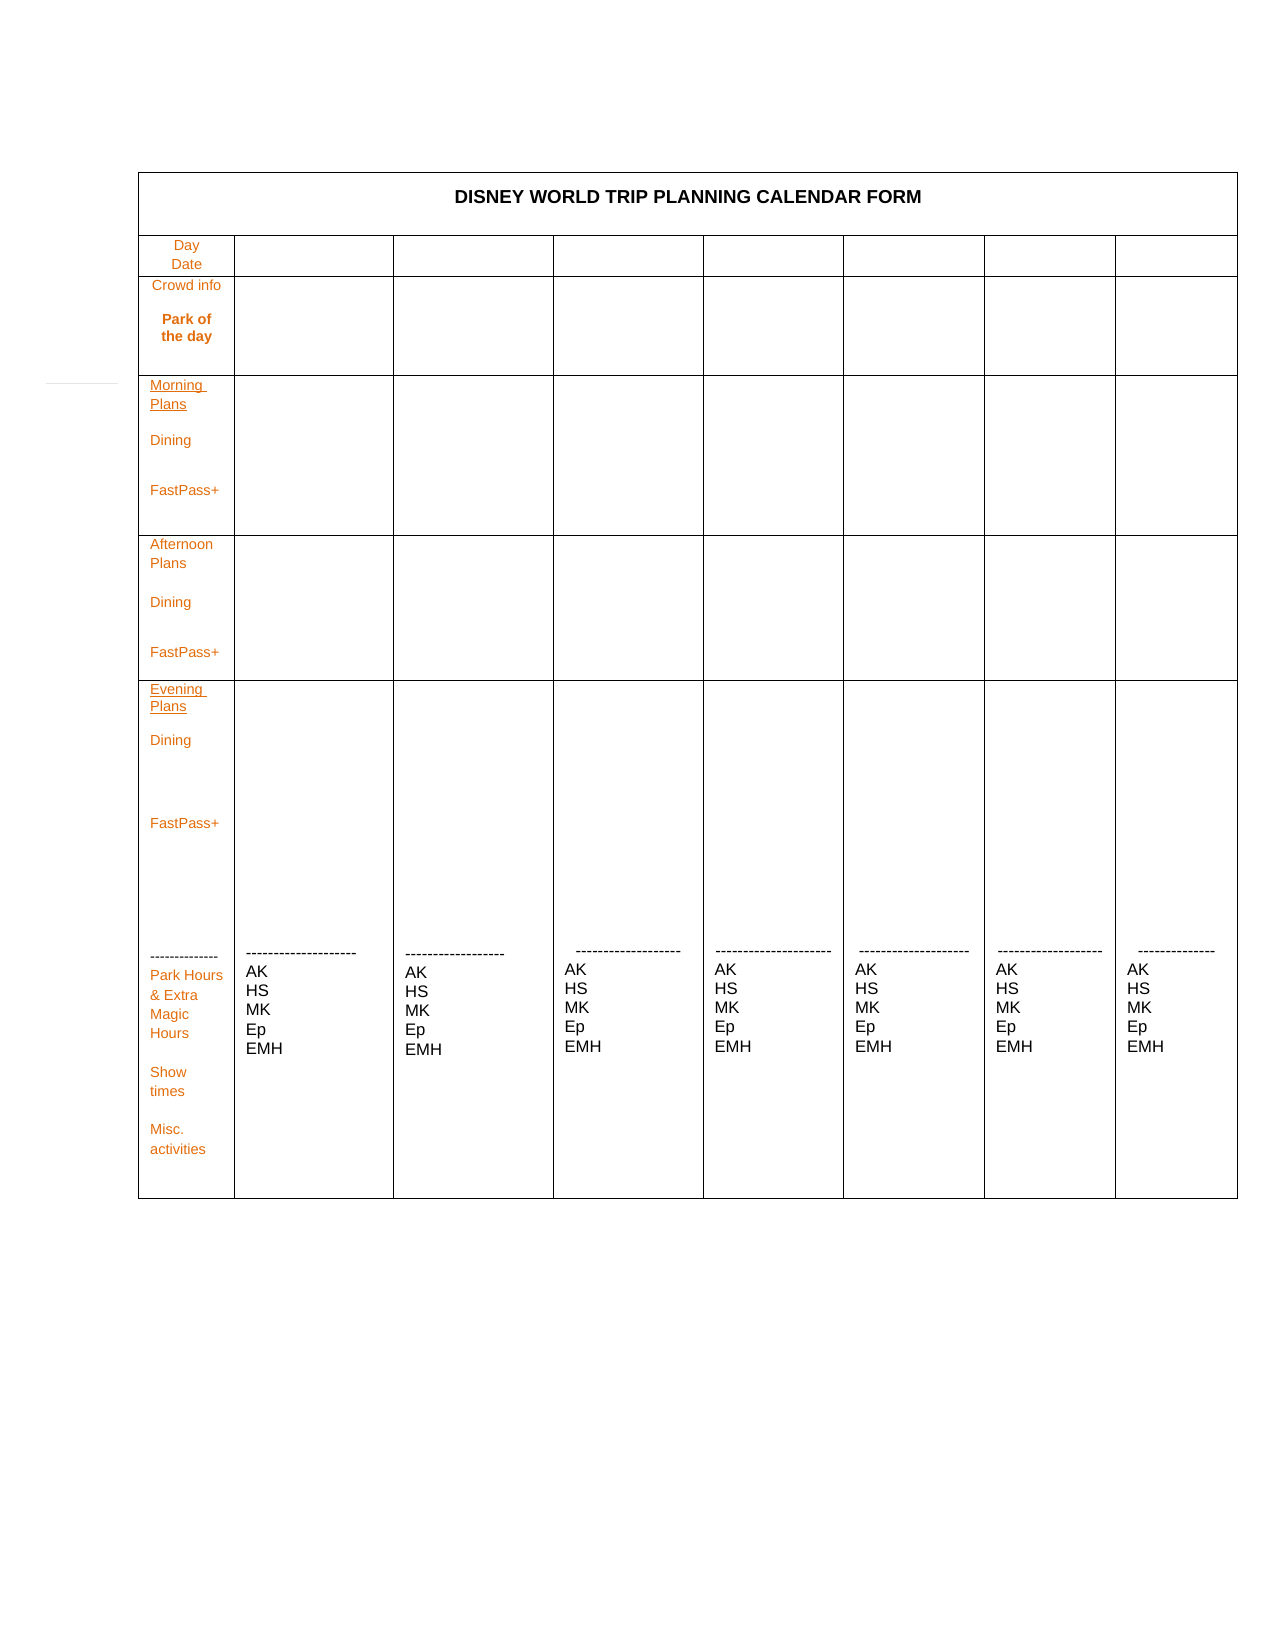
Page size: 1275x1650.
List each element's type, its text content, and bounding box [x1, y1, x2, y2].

table_cell [985, 236, 1115, 276]
table_cell [394, 376, 553, 535]
table_cell [235, 376, 393, 535]
table_cell [985, 536, 1115, 680]
table_cell ------------------ AK HS MK Ep EMH [394, 681, 553, 1198]
table_cell Crowd info Park of the day [139, 277, 234, 375]
table_cell [1116, 376, 1237, 535]
table_cell [844, 376, 984, 535]
table_cell Day Date [139, 236, 234, 276]
table_cell Evening Plans Dining FastPass+ -------------- Park Hours & Extra Magic Hours Show times Misc. activities [139, 681, 234, 1198]
table_cell [844, 277, 984, 375]
table_cell [394, 236, 553, 276]
table_cell -------------- AK HS MK Ep EMH [1116, 681, 1237, 1198]
table_cell [554, 236, 703, 276]
table_cell [985, 277, 1115, 375]
table_cell Morning Plans Dining FastPass+ [139, 376, 234, 535]
table_cell [1116, 536, 1237, 680]
table_cell [1116, 277, 1237, 375]
table_cell [554, 376, 703, 535]
table_cell [704, 236, 843, 276]
table_cell Afternoon Plans Dining FastPass+ [139, 536, 234, 680]
table_cell [844, 236, 984, 276]
table_cell [394, 277, 553, 375]
table_cell [704, 376, 843, 535]
table_cell [1116, 236, 1237, 276]
table_cell [985, 376, 1115, 535]
table_cell ------------------- AK HS MK Ep EMH [985, 681, 1115, 1198]
table_header DISNEY WORLD TRIP PLANNING CALENDAR FORM [139, 173, 1237, 235]
table_cell [235, 277, 393, 375]
table_cell ------------------- AK HS MK Ep EMH [554, 681, 703, 1198]
table_cell --------------------- AK HS MK Ep EMH [704, 681, 843, 1198]
table_cell [704, 536, 843, 680]
table_cell [704, 277, 843, 375]
table_cell [235, 236, 393, 276]
table_cell -------------------- AK HS MK Ep EMH [235, 681, 393, 1198]
table_cell [844, 536, 984, 680]
table_cell [394, 536, 553, 680]
table_cell [554, 536, 703, 680]
table_cell [235, 536, 393, 680]
table_cell [554, 277, 703, 375]
table_cell -------------------- AK HS MK Ep EMH [844, 681, 984, 1198]
